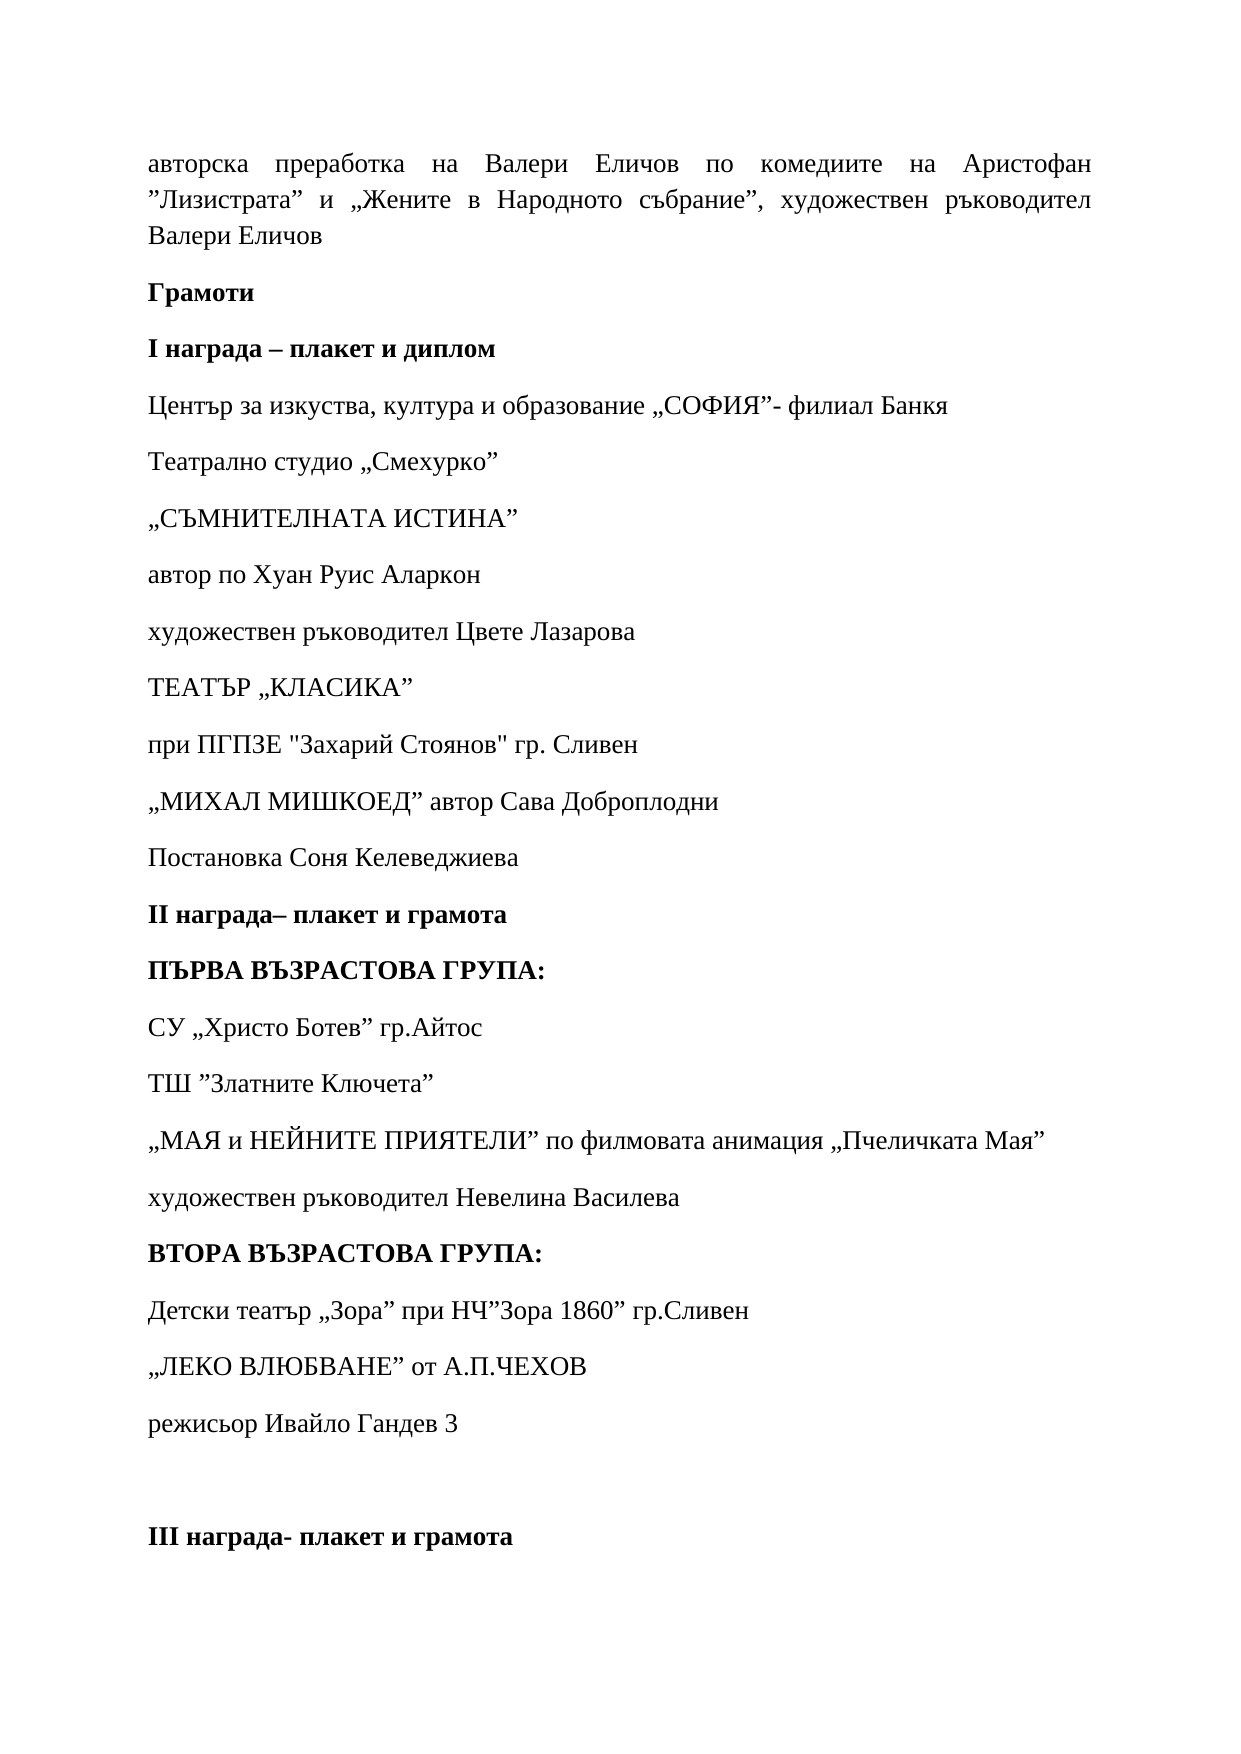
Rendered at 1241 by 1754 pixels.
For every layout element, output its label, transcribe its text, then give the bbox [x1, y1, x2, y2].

text Грамоти [148, 276, 1093, 307]
text „МАЯ и НЕЙНИТЕ ПРИЯТЕЛИ” по филмовата анимация „Пчеличката Мая” [148, 1124, 1093, 1155]
text ТШ ”Златните Ключета” [148, 1067, 1093, 1099]
text авторска преработка на Валери Еличов по комедиите на Аристофан ”Лизистрата” и „Жените в Народното събрание”, художествен ръководител Валери Еличов [148, 148, 1093, 250]
text Постановка Соня Келеведжиева [148, 841, 1093, 872]
text III награда- плакет и грамота [148, 1520, 1093, 1551]
text художествен ръководител Невелина Василева [148, 1181, 1093, 1212]
text ПЪРВА ВЪЗРАСТОВА ГРУПА: [148, 954, 1093, 986]
text II награда– плакет и грамота [148, 898, 1093, 929]
text Детски театър „Зора” при НЧ”Зора 1860” гр.Сливен [148, 1294, 1093, 1325]
text I награда – плакет и диплом [148, 332, 1093, 363]
text „ЛЕКО ВЛЮБВАНЕ” от А.П.ЧЕХОВ [148, 1350, 1093, 1381]
text „СЪМНИТЕЛНАТА ИСТИНА” [148, 502, 1093, 533]
text ВТОРА ВЪЗРАСТОВА ГРУПА: [148, 1237, 1093, 1268]
text СУ „Христо Ботев” гр.Айтос [148, 1011, 1093, 1042]
text „МИХАЛ МИШКОЕД” автор Сава Доброплодни [148, 785, 1093, 816]
text TЕАТЪР „КЛАСИКА” [148, 672, 1093, 703]
text режисьор Ивайло Гандев 3 [148, 1407, 1093, 1438]
text художествен ръководител Цвете Лазарова [148, 615, 1093, 646]
text при ПГПЗЕ "Захарий Стоянов" гр. Сливен [148, 728, 1093, 759]
text Център за изкуства, култура и образование „СОФИЯ”- филиал Банкя [148, 389, 1093, 420]
text Театрално студио „Смехурко” [148, 445, 1093, 476]
text автор по Хуан Руис Аларкон [148, 558, 1093, 589]
